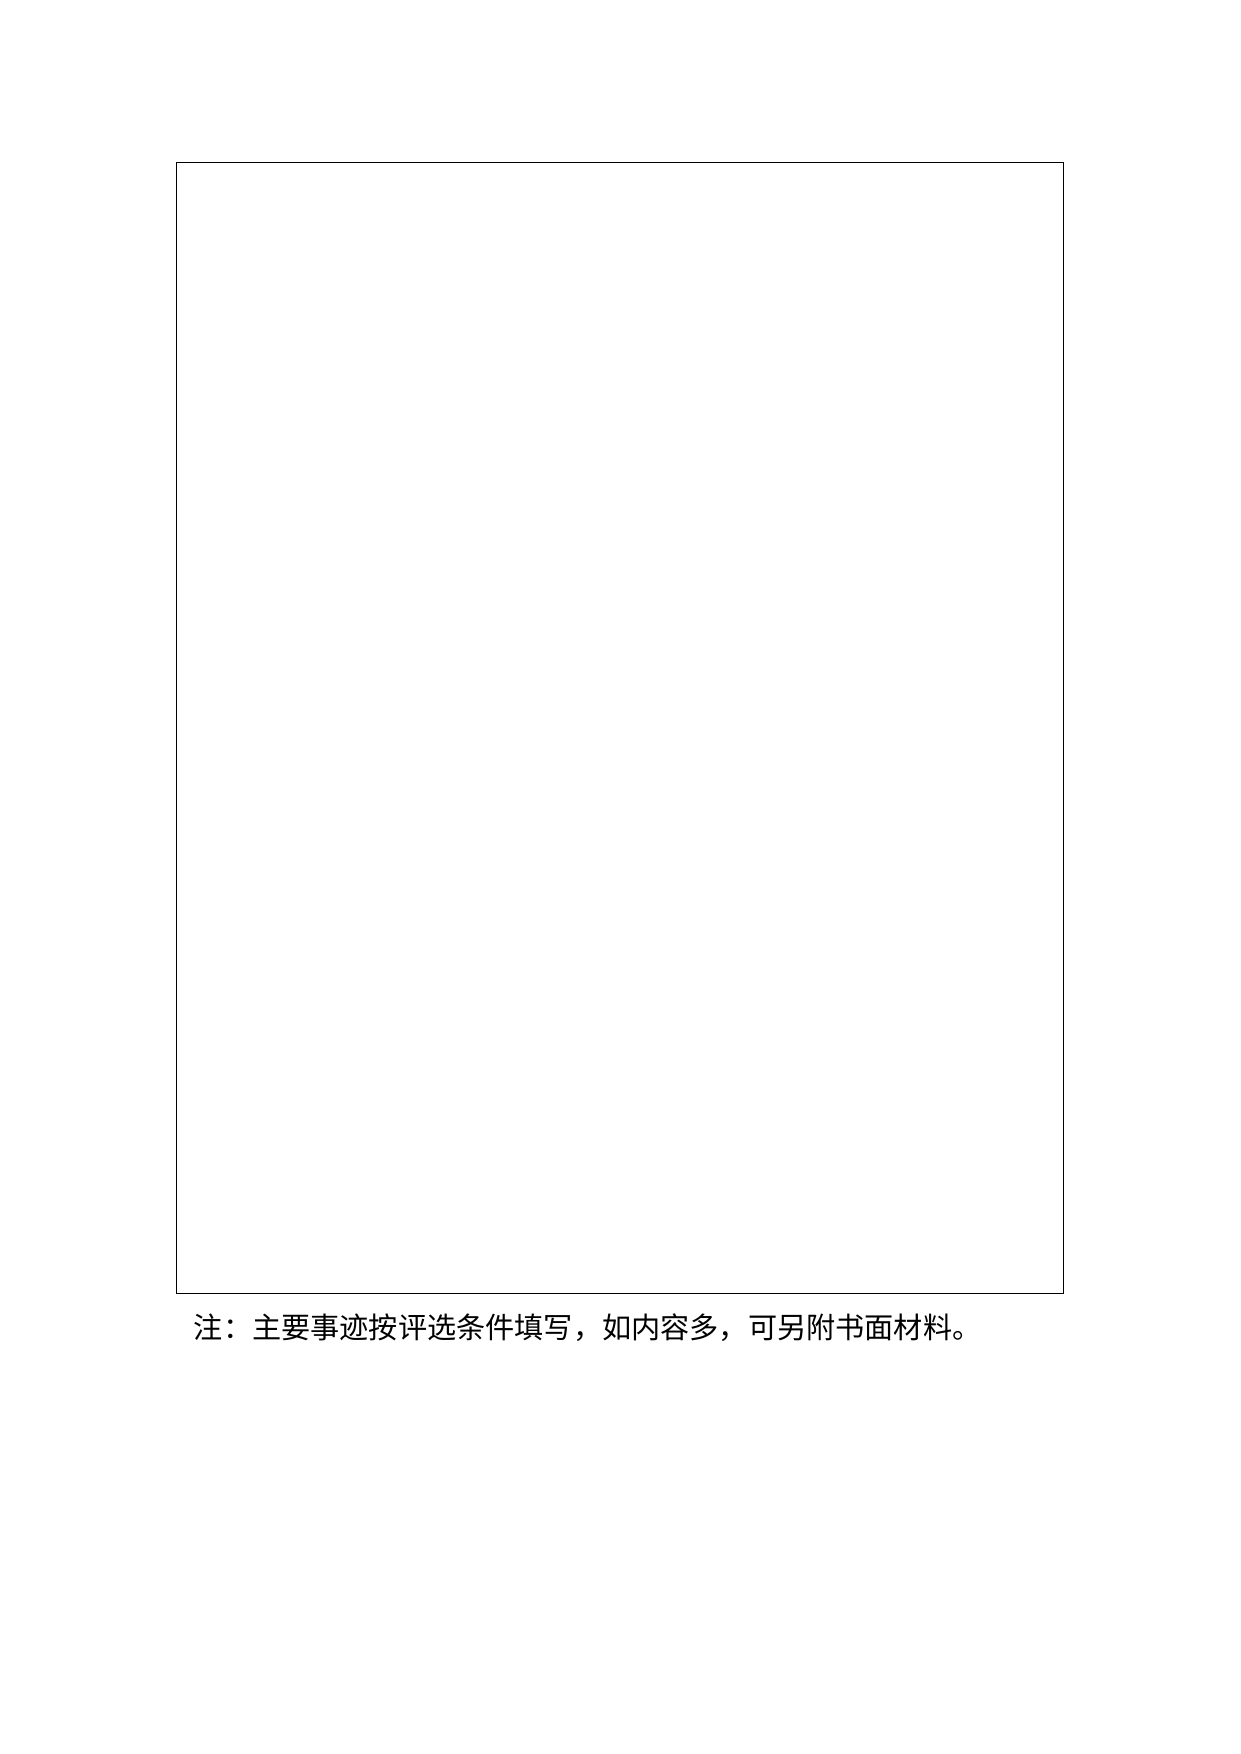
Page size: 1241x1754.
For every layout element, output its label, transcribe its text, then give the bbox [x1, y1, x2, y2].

text 注：主要事迹按评选条件填写，如内容多，可另附书面材料。 [187, 1294, 1053, 1358]
table_header [177, 163, 1063, 1292]
